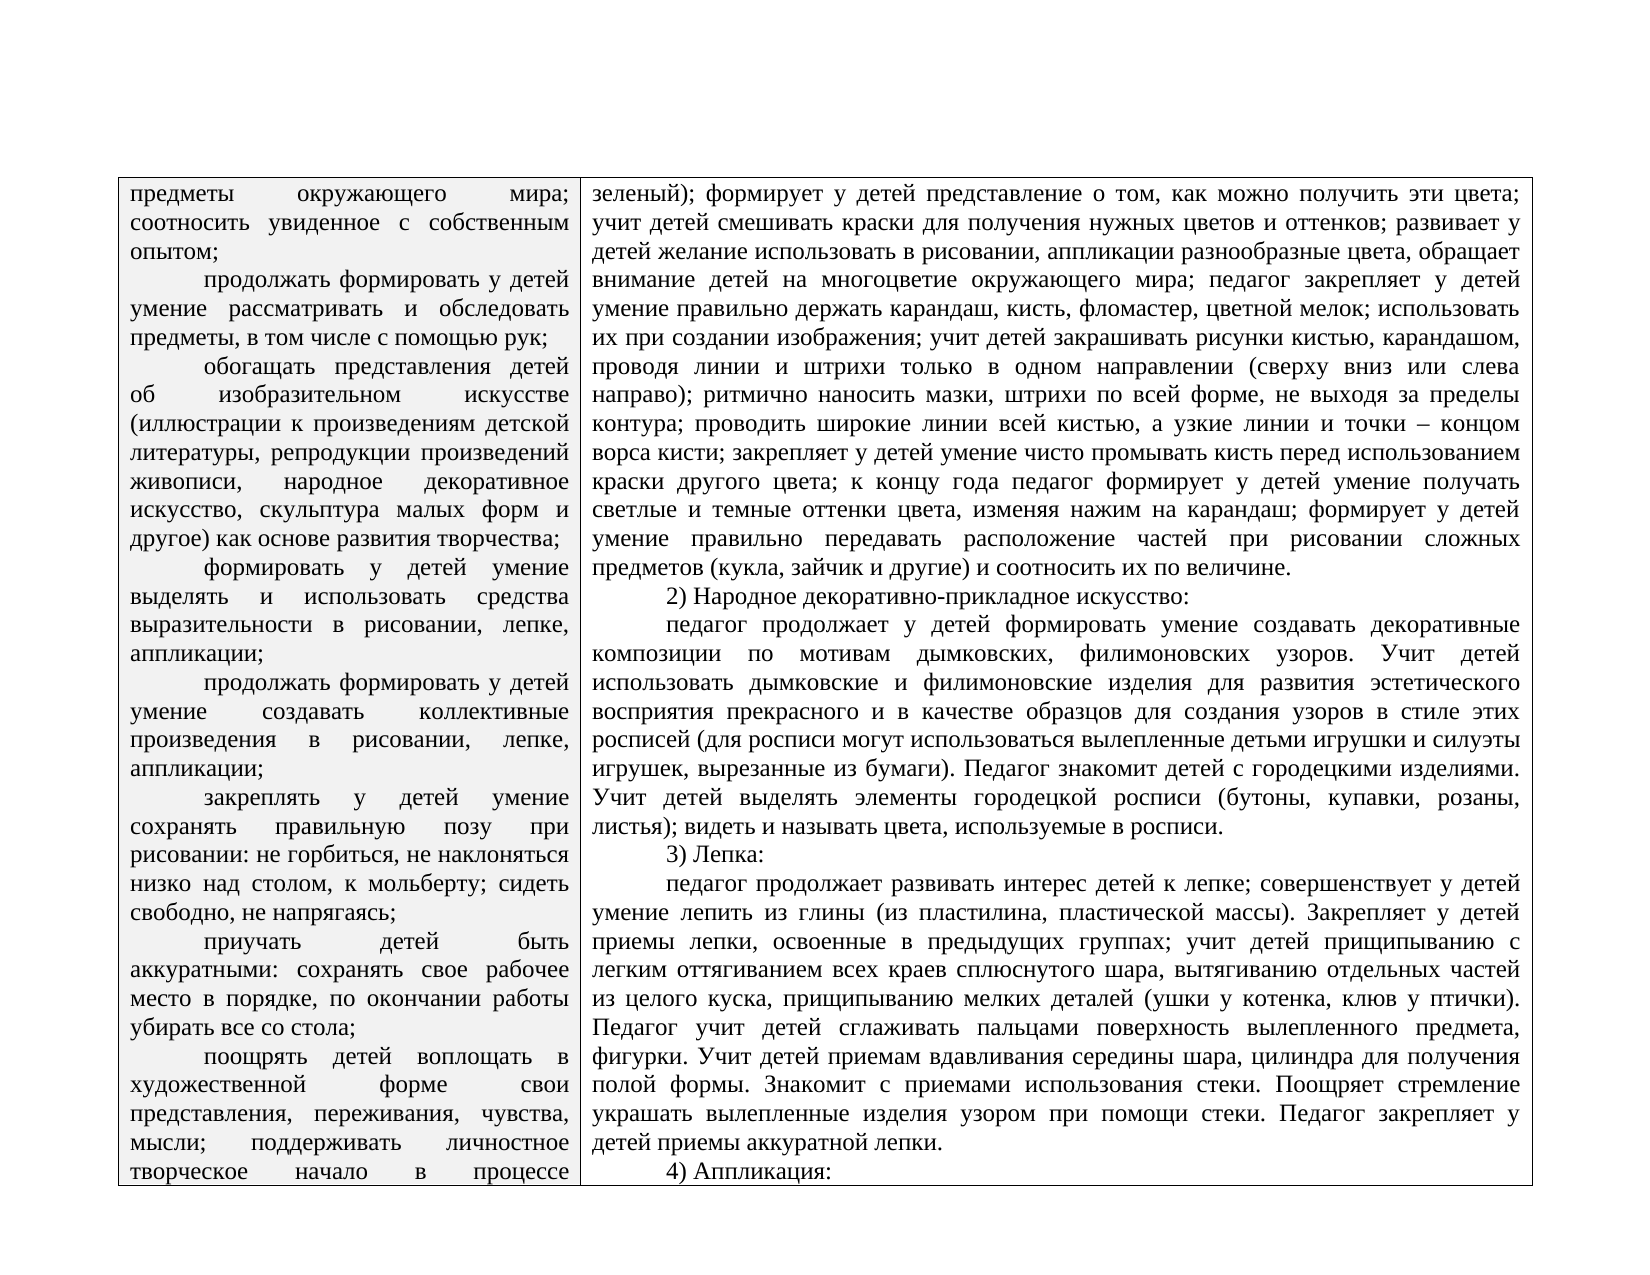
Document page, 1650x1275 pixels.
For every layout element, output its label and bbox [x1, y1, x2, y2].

table_cell [581, 178, 1532, 1184]
table_cell [119, 178, 580, 1184]
